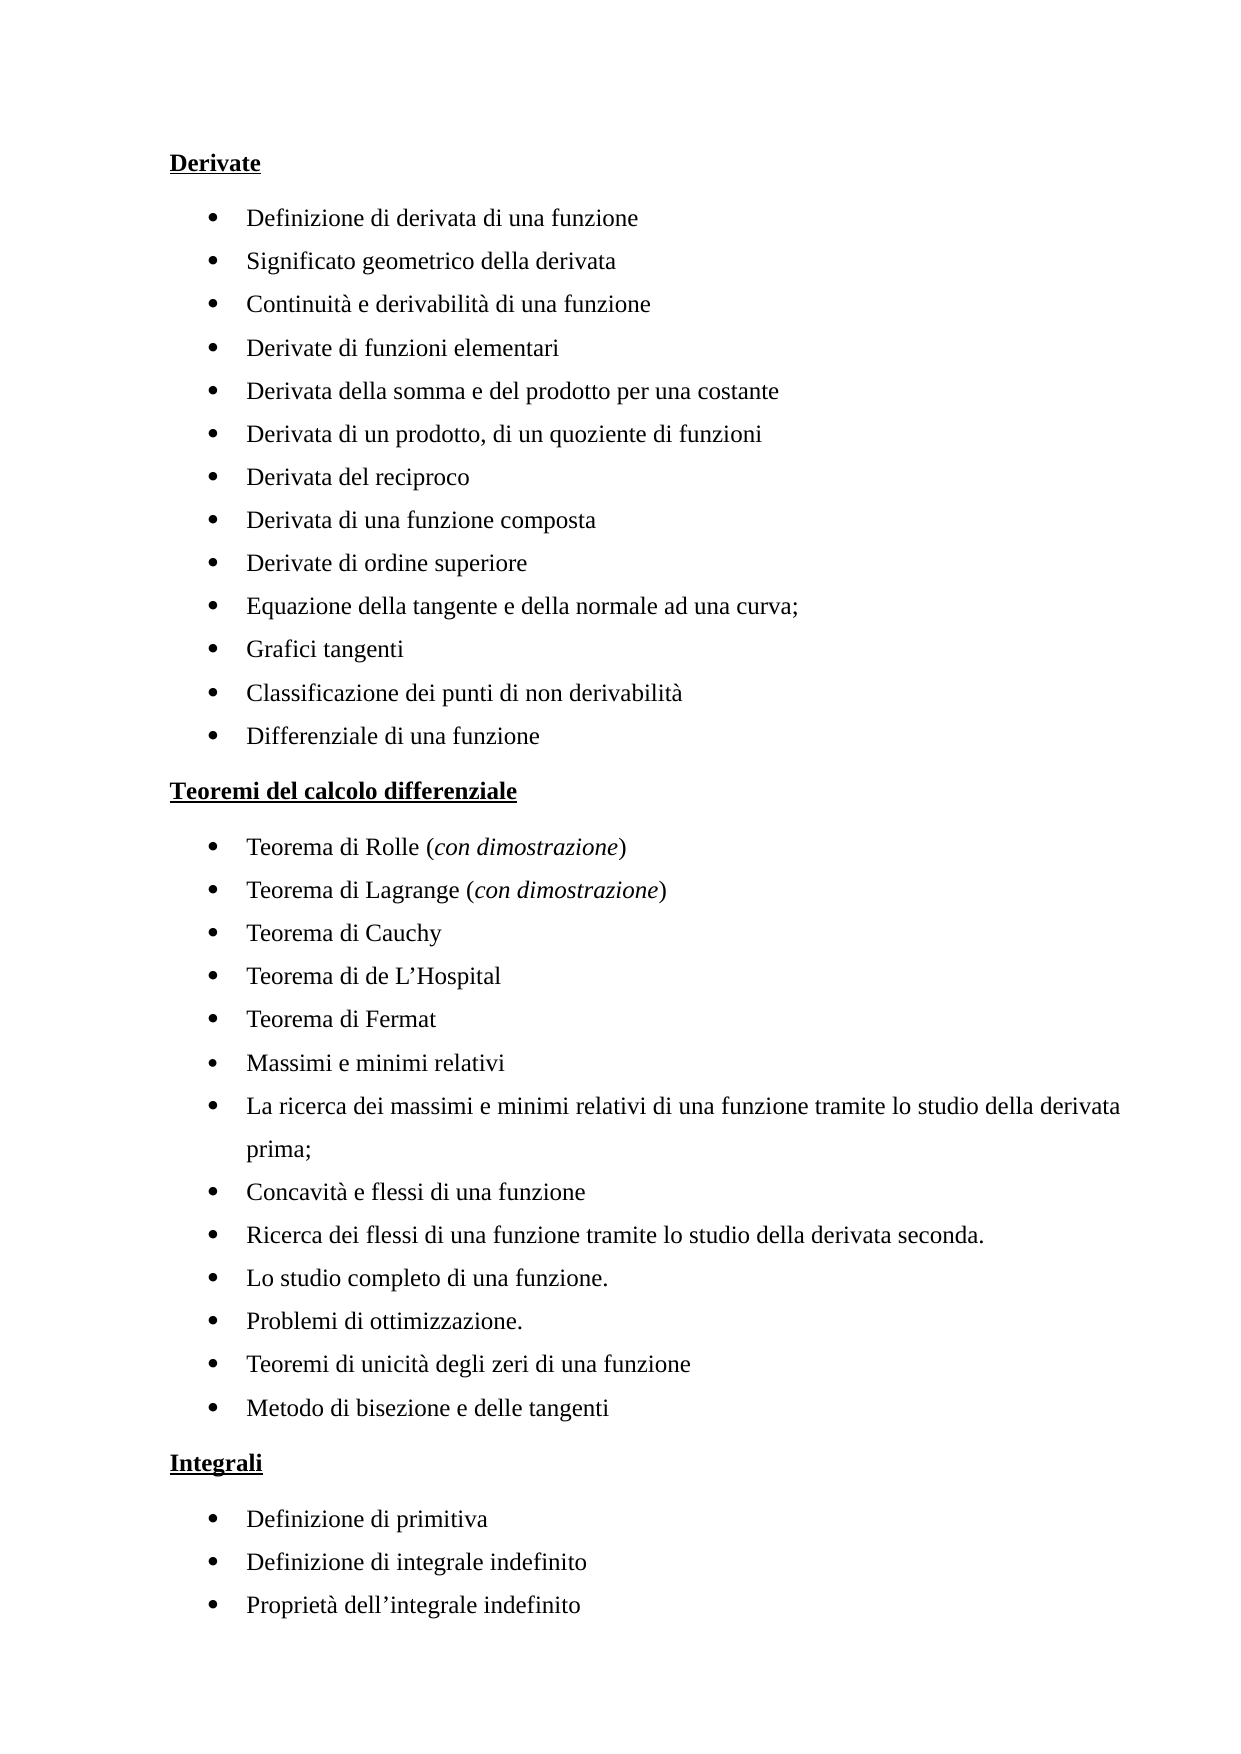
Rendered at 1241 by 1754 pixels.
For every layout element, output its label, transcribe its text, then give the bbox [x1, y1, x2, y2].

list Teorema di Cauchy [209, 918, 1069, 947]
list Teorema di Rolle (con dimostrazione) [209, 832, 1069, 861]
list Derivata di una funzione composta [209, 505, 1122, 534]
list Differenziale di una funzione [209, 721, 1122, 749]
list Definizione di primitiva [209, 1504, 1122, 1533]
list Derivata della somma e del prodotto per una costante [209, 376, 1122, 404]
list Derivate di ordine superiore [209, 548, 1122, 577]
list Teorema di Lagrange (con dimostrazione) [209, 875, 1069, 904]
list Teoremi di unicità degli zeri di una funzione [209, 1349, 1122, 1378]
list Definizione di integrale indefinito [209, 1547, 1122, 1576]
list Ricerca dei flessi di una funzione tramite lo studio della derivata seconda. [209, 1220, 1122, 1249]
list Continuità e derivabilità di una funzione [209, 289, 1122, 318]
list Problemi di ottimizzazione. [209, 1306, 1122, 1335]
list La ricerca dei massimi e minimi relativi di una funzione tramite lo studio della derivata prima; [209, 1091, 1122, 1163]
list Equazione della tangente e della normale ad una curva; [209, 591, 1122, 620]
list Classificazione dei punti di non derivabilità [209, 678, 1122, 706]
list Metodo di bisezione e delle tangenti [209, 1393, 1122, 1421]
text Derivate [169, 148, 1122, 176]
list Massimi e minimi relativi [209, 1048, 1069, 1076]
list Derivata di un prodotto, di un quoziente di funzioni [209, 419, 1122, 448]
list Significato geometrico della derivata [209, 246, 1122, 275]
list Lo studio completo di una funzione. [209, 1263, 1122, 1292]
list Teorema di de L’Hospital [209, 961, 1069, 990]
list Teorema di Fermat [209, 1004, 1069, 1033]
list Definizione di derivata di una funzione [209, 203, 1122, 232]
text Integrali [169, 1448, 1122, 1477]
text Teoremi del calcolo differenziale [169, 776, 1122, 805]
list Proprietà dell’integrale indefinito [209, 1590, 1122, 1619]
list Concavità e flessi di una funzione [209, 1177, 1122, 1206]
list Grafici tangenti [209, 634, 1122, 663]
list Derivate di funzioni elementari [209, 333, 1122, 361]
list Derivata del reciproco [209, 462, 1122, 491]
